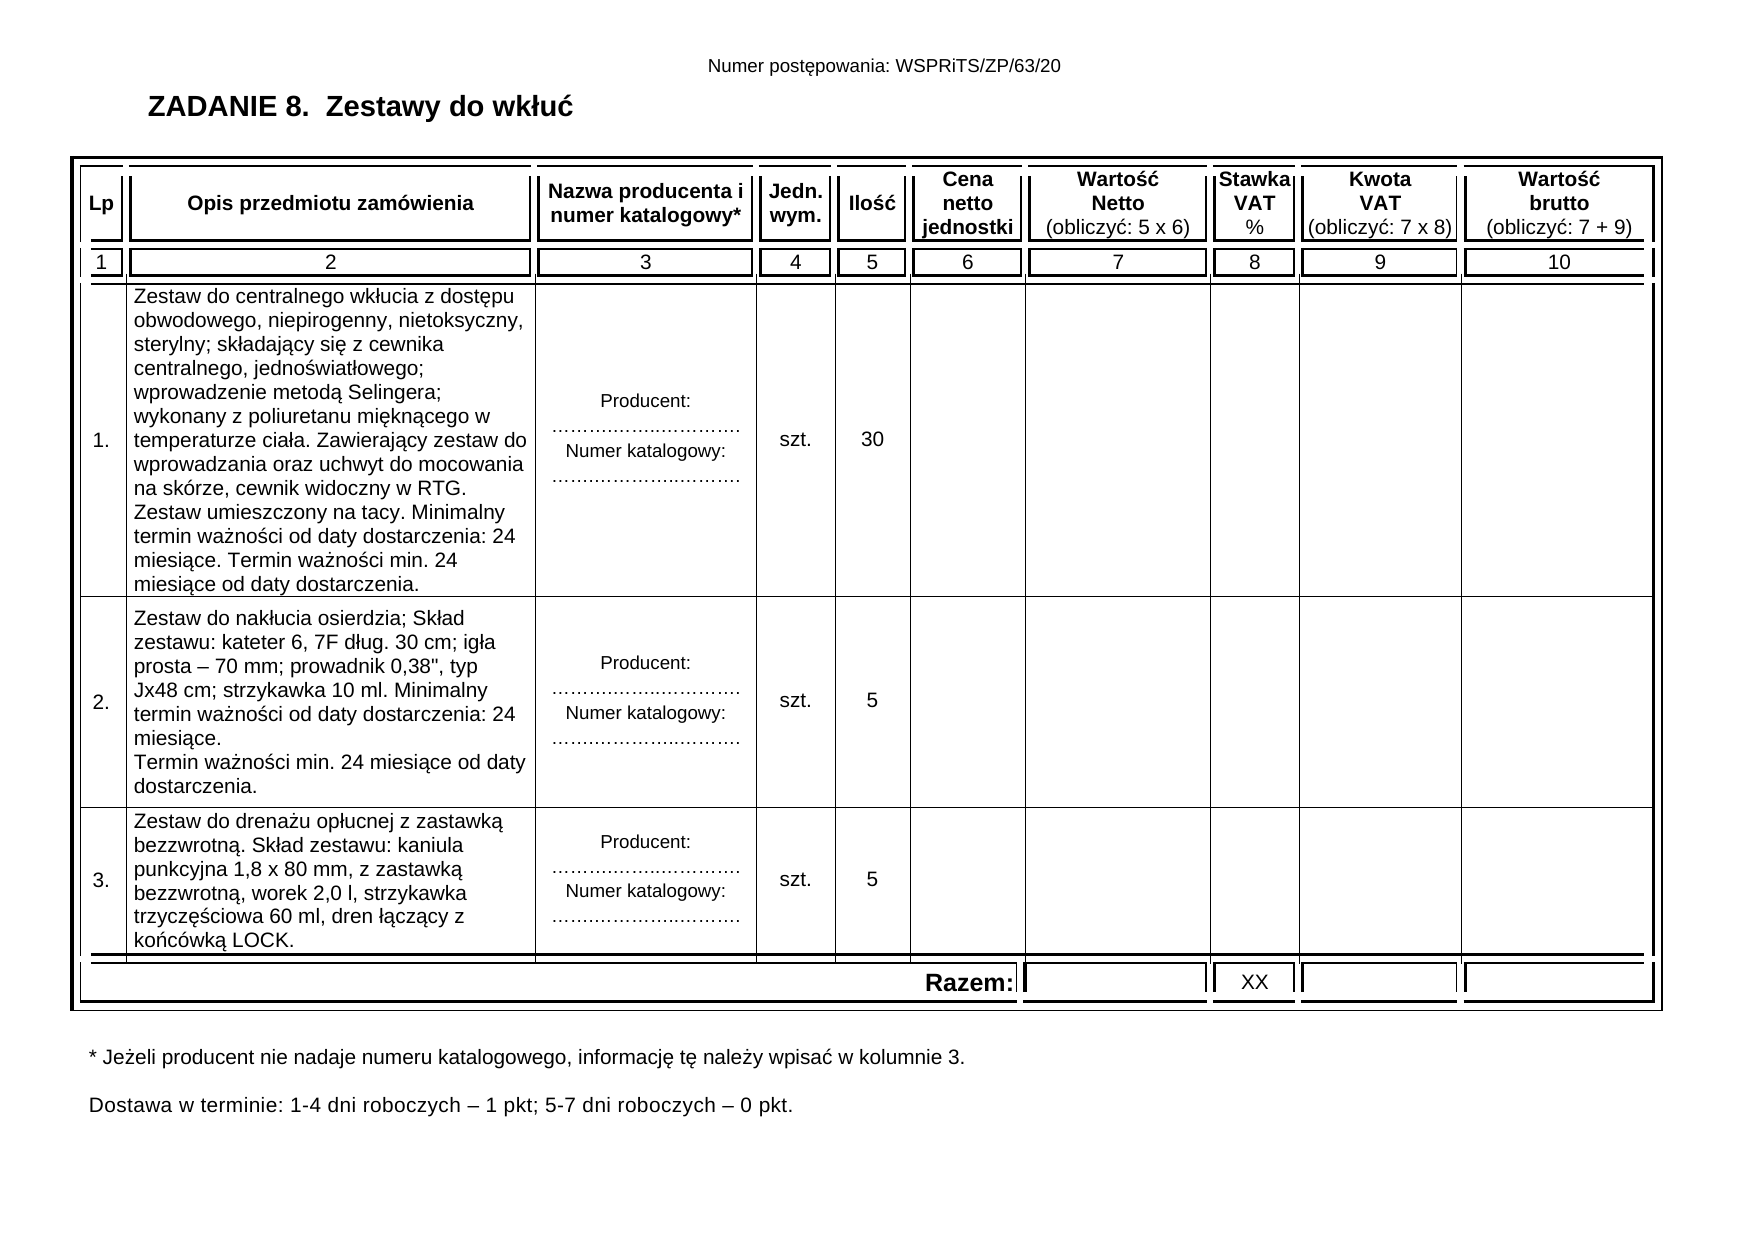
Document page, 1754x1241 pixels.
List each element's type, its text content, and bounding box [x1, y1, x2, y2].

table_cell 2 [126, 239, 535, 273]
table_cell 30 [836, 285, 910, 596]
table_cell [1300, 808, 1461, 953]
table_cell 3 [535, 239, 756, 273]
text Dostawa w terminie: 1-4 dni roboczych – 1 pkt; 5-7 dni roboczych – 0 pkt. [89, 1092, 1621, 1116]
table_cell 5 [836, 808, 910, 953]
table_cell 10 [1461, 239, 1657, 273]
table_cell [1026, 274, 1210, 283]
table_cell [1300, 597, 1461, 807]
table_header Wartość Netto (obliczyć: 5 x 6) [1026, 159, 1210, 238]
table_cell [911, 285, 1025, 596]
table_cell szt. [757, 597, 835, 807]
table_cell [1462, 597, 1652, 807]
table_cell [1021, 956, 1210, 1000]
table_cell [911, 274, 1025, 283]
table_cell Producent: ……….……..…………. Numer katalogowy: …….…………..………. [536, 285, 756, 596]
table_cell szt. [757, 808, 835, 953]
table_header Kwota VAT (obliczyć: 7 x 8) [1299, 159, 1461, 238]
table_header Nazwa producenta i numer katalogowy* [535, 159, 756, 238]
table_cell [1026, 597, 1210, 807]
table_cell [1211, 274, 1299, 283]
table_cell 7 [1026, 239, 1210, 273]
text * Jeżeli producent nie nadaje numeru katalogowego, informację tę należy wpisać w kolumnie 3. [89, 1044, 1621, 1068]
table_cell [911, 597, 1025, 807]
table_header Wartość brutto (obliczyć: 7 + 9) [1461, 159, 1657, 238]
table_cell [1300, 274, 1461, 283]
table_cell 8 [1210, 239, 1299, 273]
table_cell Producent: ……….……..…………. Numer katalogowy: …….…………..………. [536, 597, 756, 807]
table_cell Zestaw do nakłucia osierdzia; Skład zestawu: kateter 6, 7F dług. 30 cm; igła prosta – 70 mm; prowadnik 0,38", typ Jx48 cm; strzykawka 10 ml. Minimalny termin ważności od daty dostarczenia: 24 miesiące. Termin ważności min. 24 miesiące od daty dostarczenia. [127, 597, 535, 807]
table_cell 5 [836, 597, 910, 807]
table_cell 5 [835, 239, 910, 273]
table_cell 1. [76, 274, 126, 596]
table_cell [1462, 808, 1652, 953]
table_cell 1 [76, 239, 126, 273]
table_cell [1299, 956, 1461, 1000]
table_header Opis przedmiotu zamówienia [126, 159, 535, 238]
table_header Ilość [835, 159, 910, 238]
table_cell [1462, 274, 1657, 596]
table_cell [1300, 285, 1461, 596]
table_cell [1026, 285, 1210, 596]
table_header Cena netto jednostki [910, 159, 1026, 238]
table_cell Producent: ……….……..…………. Numer katalogowy: …….…………..………. [536, 808, 756, 953]
table_cell 9 [1299, 239, 1461, 273]
table_cell Zestaw do drenażu opłucnej z zastawką bezzwrotną. Skład zestawu: kaniula punkcyjna 1,8 x 80 mm, z zastawką bezzwrotną, worek 2,0 l, strzykawka trzyczęściowa 60 ml, dren łączący z końcówką LOCK. [127, 808, 535, 953]
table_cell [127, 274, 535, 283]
table_cell szt. [757, 285, 835, 596]
table_header Lp [76, 159, 126, 238]
table_cell 6 [910, 239, 1026, 273]
table_cell [1211, 285, 1299, 596]
table_cell [911, 808, 1025, 953]
table_cell 2. [81, 597, 126, 807]
table_cell XX [1210, 956, 1299, 1000]
table_header Stawka VAT % [1210, 159, 1299, 238]
table_cell Zestaw do centralnego wkłucia z dostępu obwodowego, niepirogenny, nietoksyczny, sterylny; składający się z cewnika centralnego, jednoświatłowego; wprowadzenie metodą Selingera; wykonany z poliuretanu mięknącego w temperaturze ciała. Zawierający zestaw do wprowadzania oraz uchwyt do mocowania na skórze, cewnik widoczny w RTG. Zestaw umieszczony na tacy. Minimalny termin ważności od daty dostarczenia: 24 miesiące. Termin ważności min. 24 miesiące od daty dostarczenia. [127, 285, 535, 596]
table_cell [1211, 597, 1299, 807]
table_cell [1211, 808, 1299, 953]
table_cell 3. [81, 808, 126, 953]
table_cell [1026, 808, 1210, 953]
text ZADANIE 8. Zestawy do wkłuć [148, 89, 1621, 122]
table_header Jedn. wym. [756, 159, 835, 238]
table_cell [1461, 953, 1657, 1000]
table_cell 4 [756, 239, 835, 273]
table_cell Razem: [76, 953, 1021, 1000]
